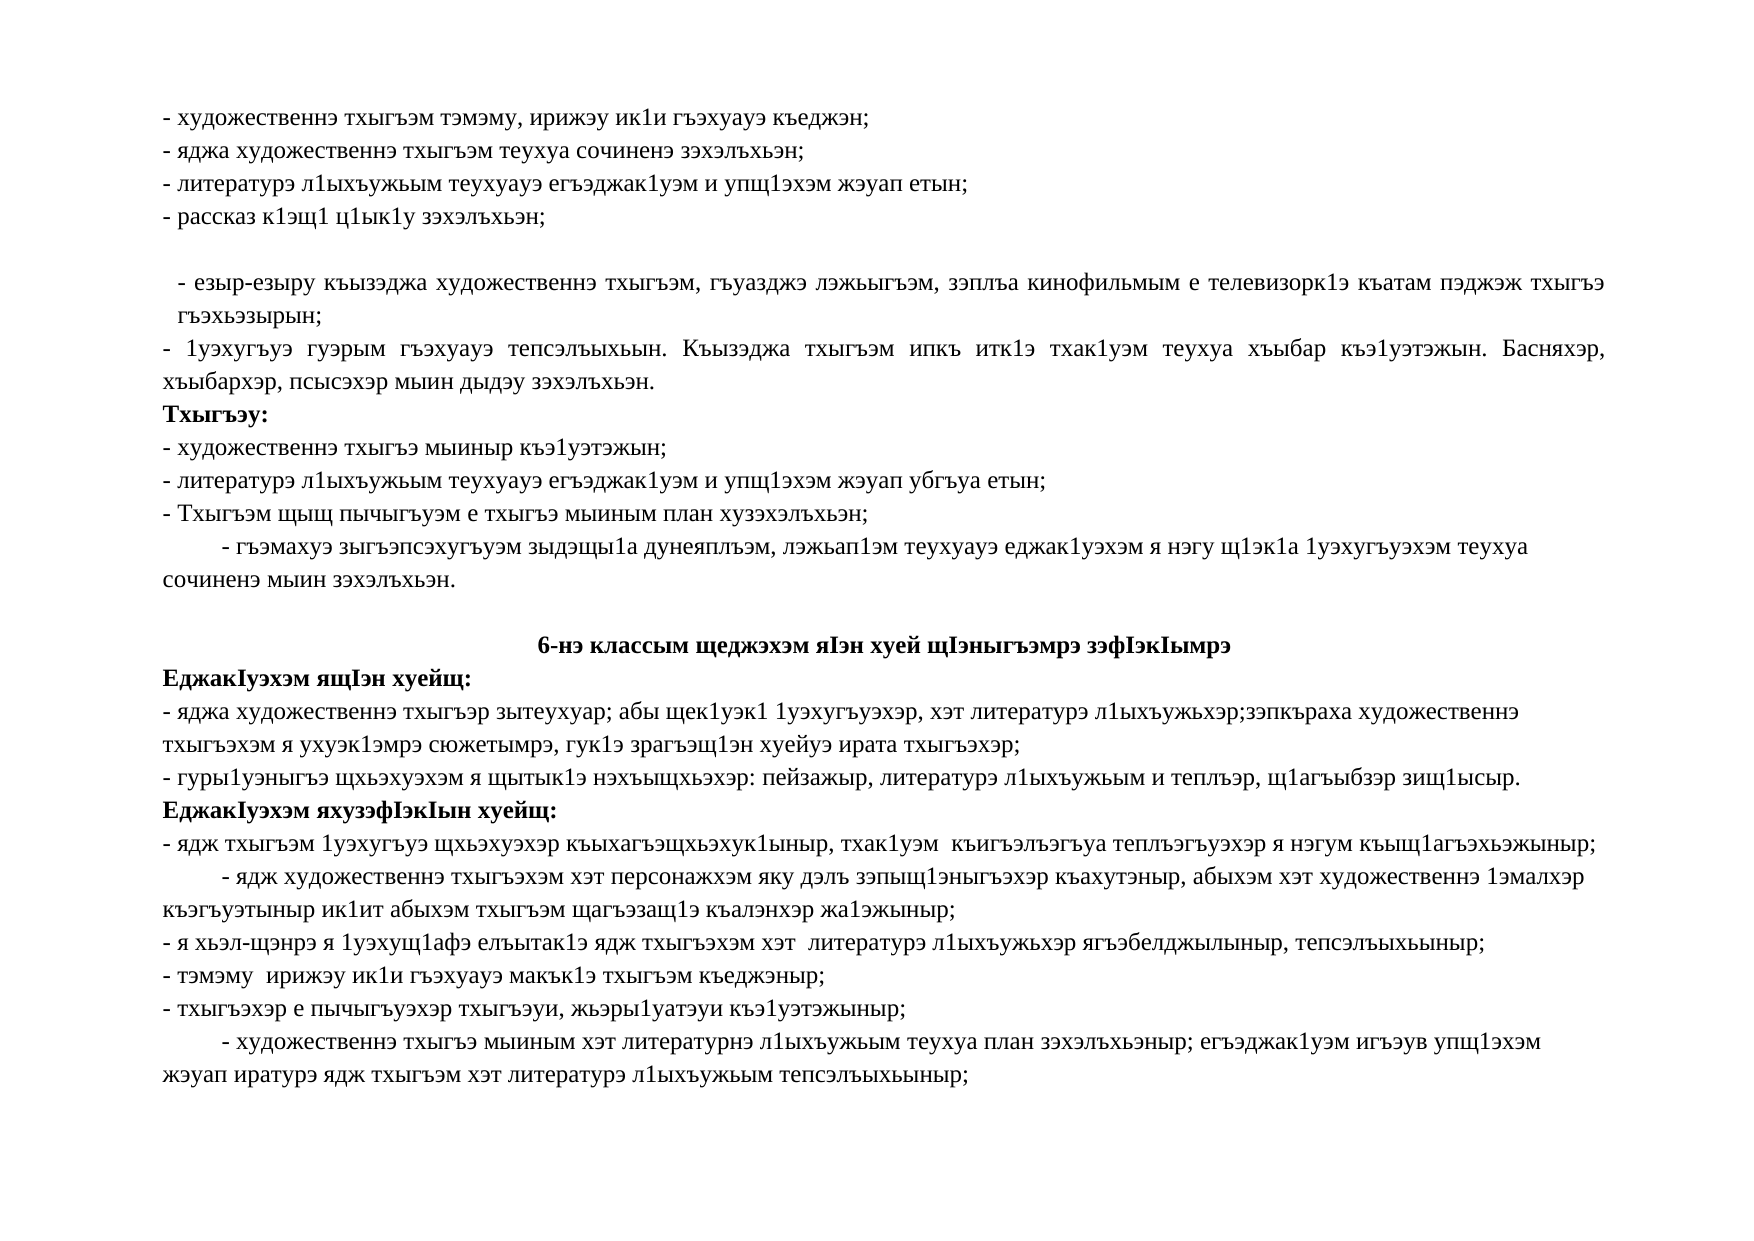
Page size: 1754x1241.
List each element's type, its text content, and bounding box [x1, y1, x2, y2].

text - ядж художественнэ тхыгъэхэм хэт персонажхэм яку дэлъ зэпыщ1эныгъэхэр къахутэныр, абыхэм хэт художественнэ 1эмалхэр къэгъуэтыныр ик1ит абыхэм тхыгъэм щагъэзащ1э къалэнхэр жа1эжыныр; [162, 861, 1607, 923]
text - рассказ к1эщ1 ц1ык1у зэхэлъхьэн; [162, 201, 1607, 229]
text 6-нэ классым щеджэхэм яIэн хуей щIэныгъэмрэ зэфIэкIымрэ [103, 630, 1607, 659]
text - ядж тхыгъэм 1уэхугъуэ щхьэхуэхэр къыхагъэщхьэхук1ыныр, тхак1уэм къигъэлъэгъуа теплъэгъуэхэр я нэгум къыщ1агъэхьэжыныр; [103, 828, 1607, 857]
text - 1уэхугъуэ гуэрым гъэхуауэ тепсэлъыхьын. Къызэджа тхыгъэм ипкъ итк1э тхак1уэм теухуа хъыбар къэ1уэтэжын. Басняхэр, хъыбархэр, псысэхэр мыин дыдэу зэхэлъхьэн. [162, 333, 1607, 395]
text Тхыгъэу: [103, 399, 1607, 428]
text - художественнэ тхыгъэм тэмэму, ирижэу ик1и гъэхуауэ къеджэн; [162, 102, 1607, 131]
text - гуры1уэныгъэ щхьэхуэхэм я щытык1э нэхъыщхьэхэр: пейзажыр, литературэ л1ыхъужьым и теплъэр, щ1агъыбзэр зищ1ысыр. [103, 762, 1607, 791]
text - художественнэ тхыгъэ мыиныр къэ1уэтэжын; [103, 432, 1607, 461]
text ЕджакIуэхэм яхузэфIэкIын хуейщ: [103, 795, 1607, 824]
text ЕджакIуэхэм ящIэн хуейщ: [103, 663, 1607, 692]
text - Тхыгъэм щыщ пычыгъуэм е тхыгъэ мыиным план хузэхэлъхьэн; [103, 498, 1607, 527]
text - тэмэму ирижэу ик1и гъэхуауэ макък1э тхыгъэм къеджэныр; [103, 960, 1607, 989]
text - гъэмахуэ зыгъэпсэхугъуэм зыдэщы1а дунеяплъэм, лэжьап1эм теухуауэ еджак1уэхэм я нэгу щ1эк1а 1уэхугъуэхэм теухуа сочиненэ мыин зэхэлъхьэн. [162, 531, 1607, 593]
text - литературэ л1ыхъужьым теухуауэ егъэджак1уэм и упщ1эхэм жэуап убгъуа етын; [103, 465, 1607, 494]
text - литературэ л1ыхъужьым теухуауэ егъэджак1уэм и упщ1эхэм жэуап етын; [162, 168, 1607, 197]
text - художественнэ тхыгъэ мыиным хэт литературнэ л1ыхъужьым теухуа план зэхэлъхьэныр; егъэджак1уэм игъэув упщ1эхэм жэуап иратурэ ядж тхыгъэм хэт литературэ л1ыхъужьым тепсэлъыхьыныр; [162, 1026, 1607, 1088]
text - яджа художественнэ тхыгъэр зытеухуар; абы щек1уэк1 1уэхугъуэхэр, хэт литературэ л1ыхъужьхэр;зэпкъраха художественнэ тхыгъэхэм я ухуэк1эмрэ сюжетымрэ, гук1э зрагъэщ1эн хуейуэ ирата тхыгъэхэр; [162, 696, 1607, 758]
text - езыр-езыру къызэджа художественнэ тхыгъэм, гъуазджэ лэжьыгъэм, зэплъа кинофильмым е телевизорк1э къатам пэджэж тхыгъэ гъэхьэзырын; [177, 267, 1607, 329]
text - тхыгъэхэр е пычыгъуэхэр тхыгъэуи, жьэры1уатэуи къэ1уэтэжыныр; [103, 993, 1607, 1022]
text - я хьэл-щэнрэ я 1уэхущ1афэ елъытак1э ядж тхыгъэхэм хэт литературэ л1ыхъужьхэр ягъэбелджылыныр, тепсэлъыхьыныр; [103, 927, 1607, 956]
text - яджа художественнэ тхыгъэм теухуа сочиненэ зэхэлъхьэн; [162, 135, 1607, 163]
